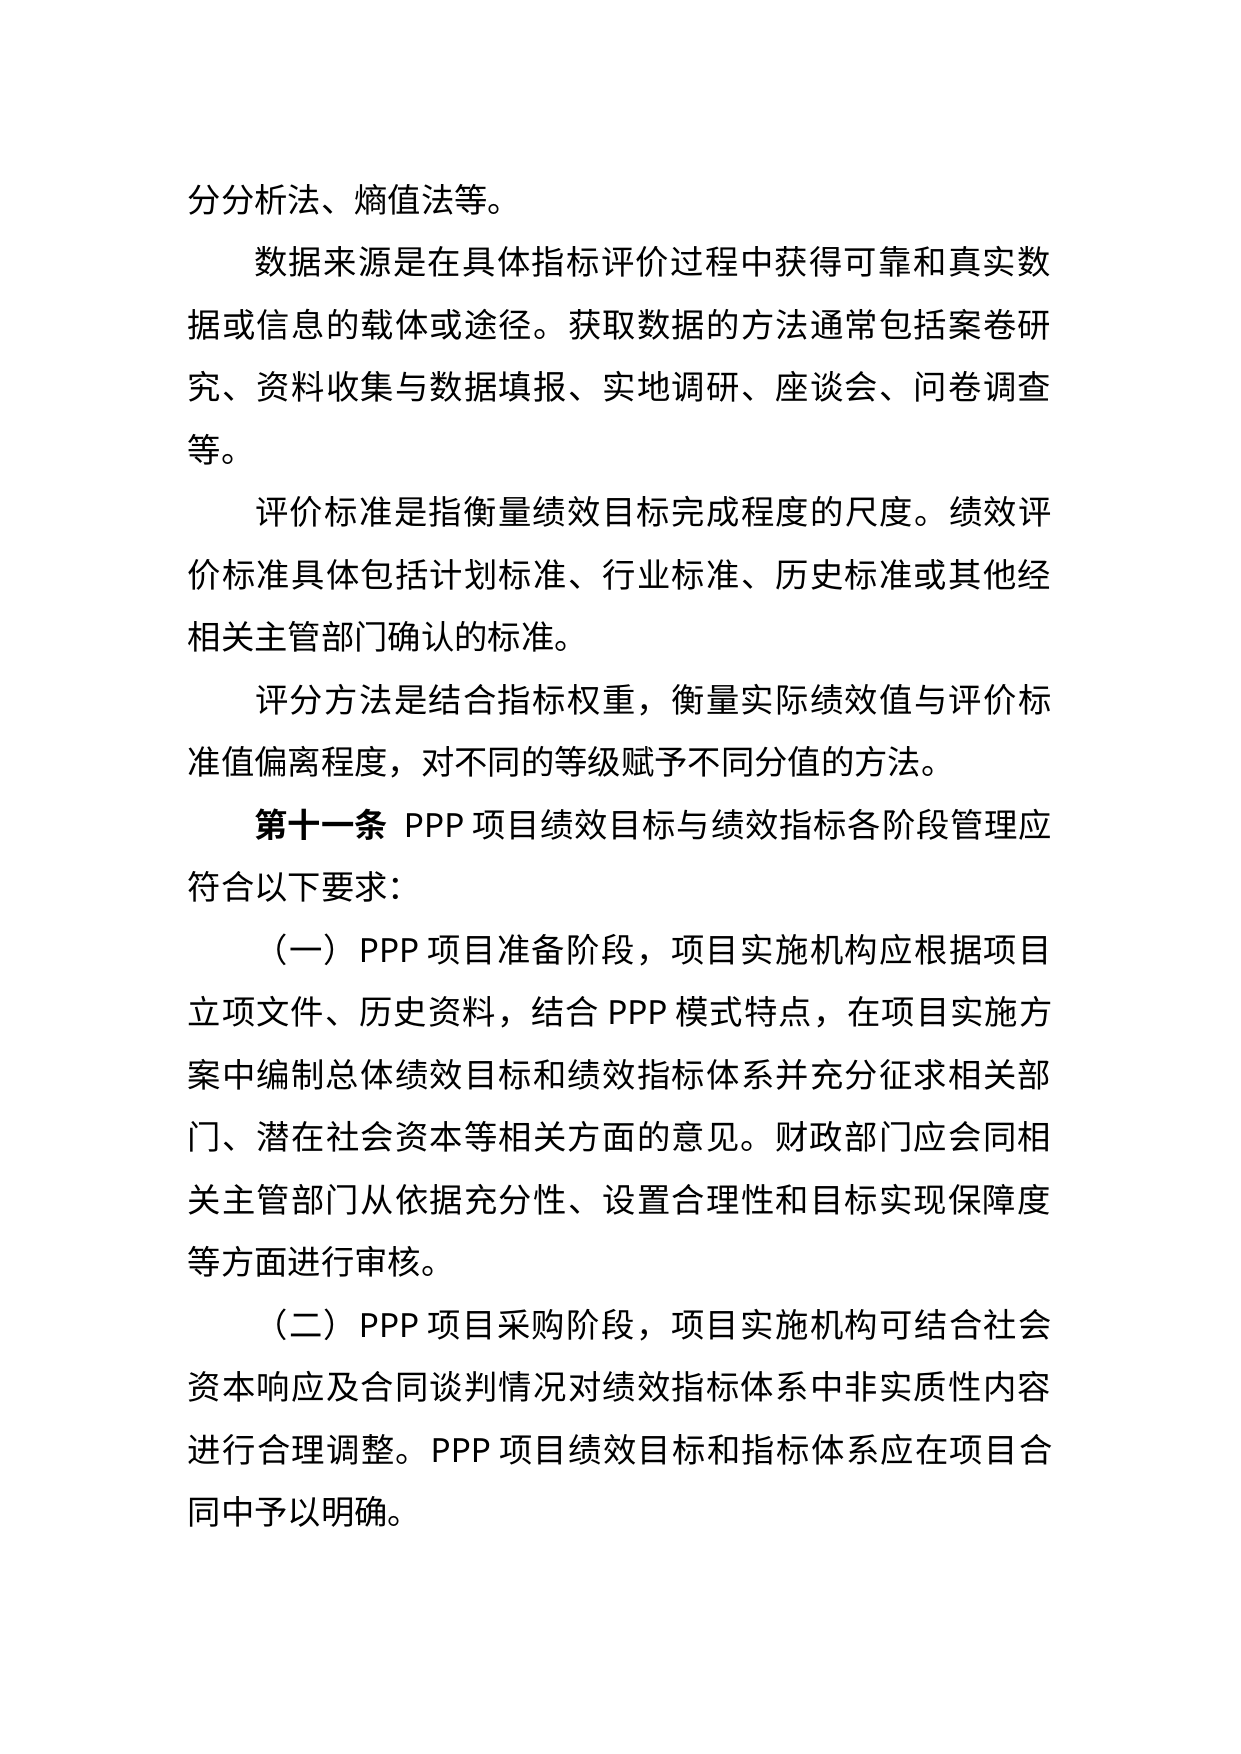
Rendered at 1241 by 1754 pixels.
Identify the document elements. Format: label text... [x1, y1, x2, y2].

list PPP项目绩效目标与绩效指标各阶段管理应符合以下要求： [187, 787, 1053, 912]
text （一）PPP项目准备阶段，项目实施机构应根据项目立项文件、历史资料，结合PPP模式特点，在项目实施方案中编制总体绩效目标和绩效指标体系并充分征求相关部门、潜在社会资本等相关方面的意见。财政部门应会同相关主管部门从依据充分性、设置合理性和目标实现保障度等方面进行审核。 [187, 912, 1053, 1287]
text （二）PPP项目采购阶段，项目实施机构可结合社会资本响应及合同谈判情况对绩效指标体系中非实质性内容进行合理调整。PPP项目绩效目标和指标体系应在项目合同中予以明确。 [187, 1287, 1053, 1537]
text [187, 162, 1053, 224]
text 评分方法是结合指标权重，衡量实际绩效值与评价标准值偏离程度，对不同的等级赋予不同分值的方法。 [187, 662, 1053, 787]
text 评价标准是指衡量绩效目标完成程度的尺度。绩效评价标准具体包括计划标准、行业标准、历史标准或其他经相关主管部门确认的标准。 [187, 474, 1053, 662]
text 数据来源是在具体指标评价过程中获得可靠和真实数据或信息的载体或途径。获取数据的方法通常包括案卷研究、资料收集与数据填报、实地调研、座谈会、问卷调查等。 [187, 224, 1053, 474]
